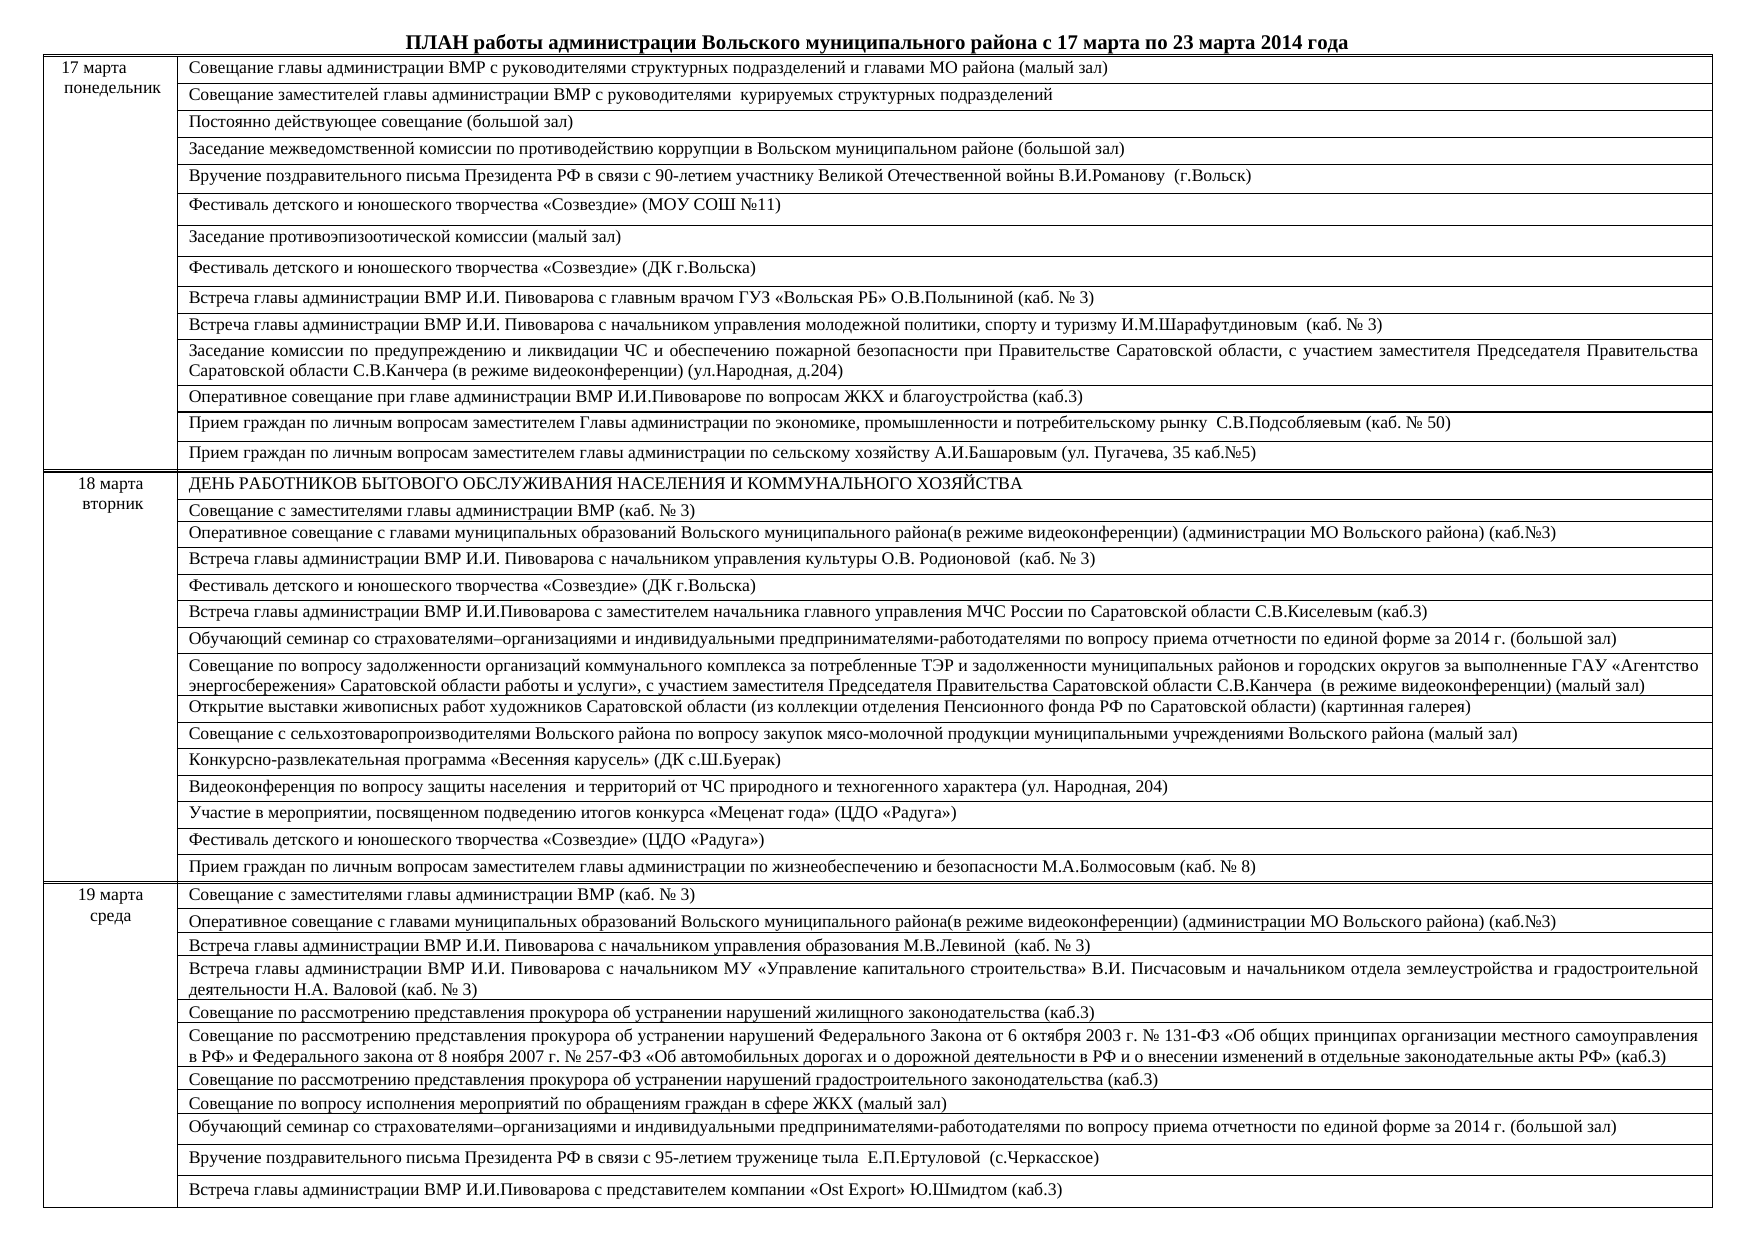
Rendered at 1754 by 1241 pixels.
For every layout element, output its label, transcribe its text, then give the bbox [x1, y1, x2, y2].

table_cell Совещание по рассмотрению представления прокурора об устранении нарушений Федерального Закона от 6 октября 2003 г. № 131-ФЗ «Об общих принципах организации местного самоуправления в РФ» и Федерального закона от 8 ноября 2007 г. № 257-ФЗ «Об автомобильных дорогах и о дорожной деятельности в РФ и о внесении изменений в отдельные законодательные акты РФ» (каб.3) [178, 1023, 1712, 1066]
table_cell Прием граждан по личным вопросам заместителем главы администрации по жизнеобеспечению и безопасности М.А.Болмосовым (каб. № 8) [178, 855, 1712, 881]
table_cell Оперативное совещание при главе администрации ВМР И.И.Пивоварове по вопросам ЖКХ и благоустройства (каб.3) [178, 386, 1712, 411]
table_cell Фестиваль детского и юношеского творчества «Созвездие» (ДК г.Вольска) [178, 257, 1712, 286]
table_cell Совещание по рассмотрению представления прокурора об устранении нарушений градостроительного законодательства (каб.3) [178, 1067, 1712, 1089]
table_cell Встреча главы администрации ВМР И.И.Пивоварова с представителем компании «Ost Export» Ю.Шмидтом (каб.3) [178, 1176, 1712, 1207]
table_cell Заседание межведомственной комиссии по противодействию коррупции в Вольском муниципальном районе (большой зал) [178, 138, 1712, 163]
table_cell Совещание с заместителями главы администрации ВМР (каб. № 3) [178, 884, 1712, 908]
table_cell Прием граждан по личным вопросам заместителем Главы администрации по экономике, промышленности и потребительскому рынку С.В.Подсобляевым (каб. № 50) [178, 413, 1712, 441]
table_cell Встреча главы администрации ВМР И.И. Пивоварова с начальником МУ «Управление капитального строительства» В.И. Писчасовым и начальником отдела землеустройства и градостроительной деятельности Н.А. Валовой (каб. № 3) [178, 956, 1712, 999]
table_cell Встреча главы администрации ВМР И.И.Пивоварова с заместителем начальника главного управления МЧС России по Саратовской области С.В.Киселевым (каб.3) [178, 601, 1712, 627]
table_cell ДЕНЬ РАБОТНИКОВ БЫТОВОГО ОБСЛУЖИВАНИЯ НАСЕЛЕНИЯ И КОММУНАЛЬНОГО ХОЗЯЙСТВА [178, 473, 1712, 499]
table_cell Совещание заместителей главы администрации ВМР с руководителями курируемых структурных подразделений [178, 84, 1712, 110]
table_cell Конкурсно-развлекательная программа «Весенняя карусель» (ДК с.Ш.Буерак) [178, 749, 1712, 775]
table_header 17 марта понедельник [44, 57, 177, 469]
table_cell Заседание комиссии по предупреждению и ликвидации ЧС и обеспечению пожарной безопасности при Правительстве Саратовской области, с участием заместителя Председателя Правительства Саратовской области С.В.Канчера (в режиме видеоконференции) (ул.Народная, д.204) [178, 340, 1712, 384]
table_cell Совещание по рассмотрению представления прокурора об устранении нарушений жилищного законодательства (каб.3) [178, 1000, 1712, 1022]
table_header Совещание главы администрации ВМР с руководителями структурных подразделений и главами МО района (малый зал) [178, 57, 1712, 83]
table_cell Встреча главы администрации ВМР И.И. Пивоварова с начальником управления молодежной политики, спорту и туризму И.М.Шарафутдиновым (каб. № 3) [178, 314, 1712, 339]
text ПЛАН работы администрации Вольского муниципального района с 17 марта по 23 марта 2014 года [118, 29, 1636, 54]
table_cell Оперативное совещание с главами муниципальных образований Вольского муниципального района(в режиме видеоконференции) (администрации МО Вольского района) (каб.№3) [178, 909, 1712, 932]
table_cell Открытие выставки живописных работ художников Саратовской области (из коллекции отделения Пенсионного фонда РФ по Саратовской области) (картинная галерея) [178, 696, 1712, 722]
table_cell Совещание по вопросу задолженности организаций коммунального комплекса за потребленные ТЭР и задолженности муниципальных районов и городских округов за выполненные ГАУ «Агентство энергосбережения» Саратовской области работы и услуги», с участием заместителя Председателя Правительства Саратовской области С.В.Канчера (в режиме видеоконференции) (малый зал) [178, 654, 1712, 695]
table_cell Участие в мероприятии, посвященном подведению итогов конкурса «Меценат года» (ЦДО «Радуга») [178, 802, 1712, 828]
table_cell Вручение поздравительного письма Президента РФ в связи с 90-летием участнику Великой Отечественной войны В.И.Романову (г.Вольск) [178, 165, 1712, 192]
table_cell Видеоконференция по вопросу защиты населения и территорий от ЧС природного и техногенного характера (ул. Народная, 204) [178, 776, 1712, 801]
table_cell Заседание противоэпизоотической комиссии (малый зал) [178, 226, 1712, 256]
table_cell Совещание с сельхозтоваропроизводителями Вольского района по вопросу закупок мясо-молочной продукции муниципальными учреждениями Вольского района (малый зал) [178, 723, 1712, 748]
table_cell Фестиваль детского и юношеского творчества «Созвездие» (ЦДО «Радуга») [178, 829, 1712, 854]
table_cell Постоянно действующее совещание (большой зал) [178, 111, 1712, 137]
table_cell Совещание с заместителями главы администрации ВМР (каб. № 3) [178, 500, 1712, 521]
table_cell Встреча главы администрации ВМР И.И. Пивоварова с начальником управления образования М.В.Левиной (каб. № 3) [178, 933, 1712, 955]
table_cell Фестиваль детского и юношеского творчества «Созвездие» (МОУ СОШ №11) [178, 194, 1712, 225]
table_cell Вручение поздравительного письма Президента РФ в связи с 95-летием труженице тыла Е.П.Ертуловой (с.Черкасское) [178, 1145, 1712, 1175]
table_cell Встреча главы администрации ВМР И.И. Пивоварова с главным врачом ГУЗ «Вольская РБ» О.В.Полыниной (каб. № 3) [178, 287, 1712, 313]
table_cell Совещание по вопросу исполнения мероприятий по обращениям граждан в сфере ЖКХ (малый зал) [178, 1090, 1712, 1113]
table_cell 19 марта среда [44, 884, 177, 1207]
table_cell Фестиваль детского и юношеского творчества «Созвездие» (ДК г.Вольска) [178, 575, 1712, 600]
table_cell Встреча главы администрации ВМР И.И. Пивоварова с начальником управления культуры О.В. Родионовой (каб. № 3) [178, 548, 1712, 574]
table_cell 18 марта вторник [44, 473, 177, 881]
table_cell Оперативное совещание с главами муниципальных образований Вольского муниципального района(в режиме видеоконференции) (администрации МО Вольского района) (каб.№3) [178, 522, 1712, 547]
table_cell Прием граждан по личным вопросам заместителем главы администрации по сельскому хозяйству А.И.Башаровым (ул. Пугачева, 35 каб.№5) [178, 442, 1712, 469]
